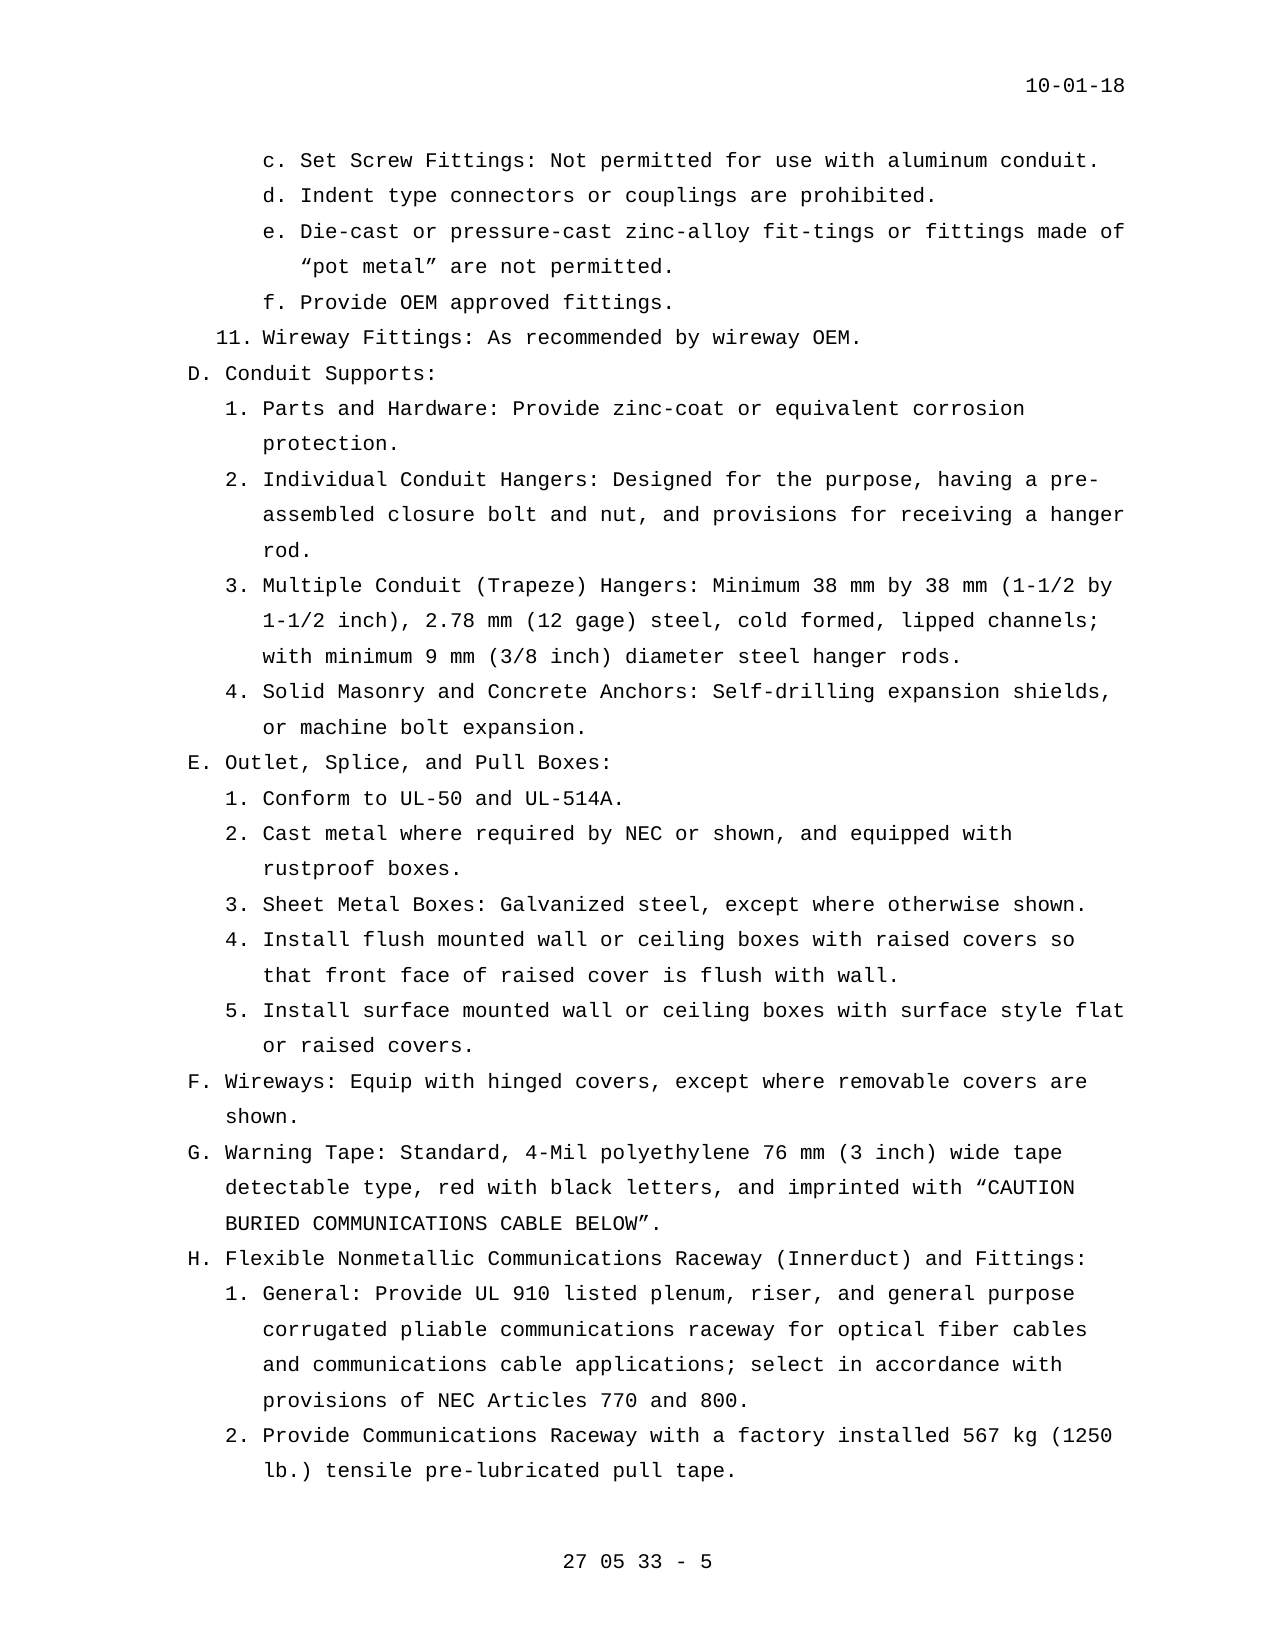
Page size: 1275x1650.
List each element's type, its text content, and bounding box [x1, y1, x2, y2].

text Multiple Conduit (Trapeze) Hangers: Minimum 38 mm by 38 mm (1-1/2 by 1-1/2 inch), 2.78 mm (12 gage) steel, cold formed, lipped channels; with minimum 9 mm (3/8 inch) diameter steel hanger rods. [225, 575, 1125, 669]
text Cast metal where required by NEC or shown, and equipped with rustproof boxes. [225, 823, 1125, 882]
text Conform to UL-50 and UL-514A. [225, 787, 1125, 811]
text Sheet Metal Boxes: Galvanized steel, except where otherwise shown. [225, 894, 1125, 917]
text Install flush mounted wall or ceiling boxes with raised covers so that front face of raised cover is flush with wall. [225, 929, 1125, 988]
text Warning Tape: Standard, 4-Mil polyethylene 76 mm (3 inch) wide tape detectable type, red with black letters, and imprinted with “CAUTION BURIED COMMUNICATIONS CABLE BELOW”. [187, 1142, 1125, 1236]
text Die-cast or pressure-cast zinc-alloy fit-tings or fittings made of “pot metal” are not permitted. [262, 221, 1125, 280]
text Outlet, Splice, and Pull Boxes: [187, 752, 1125, 776]
text Parts and Hardware: Provide zinc-coat or equivalent corrosion protection. [225, 398, 1125, 457]
text Provide OEM approved fittings. [262, 292, 1125, 315]
text Set Screw Fittings: Not permitted for use with aluminum conduit. [262, 150, 1125, 174]
text Wireways: Equip with hinged covers, except where removable covers are shown. [187, 1071, 1125, 1130]
text Conduit Supports: [187, 362, 1125, 386]
text Provide Communications Raceway with a factory installed 567 kg (1250 lb.) tensile pre-lubricated pull tape. [225, 1425, 1125, 1484]
text Indent type connectors or couplings are prohibited. [262, 185, 1125, 209]
text General: Provide UL 910 listed plenum, riser, and general purpose corrugated pliable communications raceway for optical fiber cables and communications cable applications; select in accordance with provisions of NEC Articles 770 and 800. [225, 1283, 1125, 1413]
text Wireway Fittings: As recommended by wireway OEM. [216, 327, 1125, 351]
text Solid Masonry and Concrete Anchors: Self-drilling expansion shields, or machine bolt expansion. [225, 681, 1125, 740]
text Flexible Nonmetallic Communications Raceway (Innerduct) and Fittings: [187, 1248, 1125, 1272]
text Individual Conduit Hangers: Designed for the purpose, having a pre-assembled closure bolt and nut, and provisions for receiving a hanger rod. [225, 469, 1125, 563]
text Install surface mounted wall or ceiling boxes with surface style flat or raised covers. [225, 1000, 1125, 1059]
